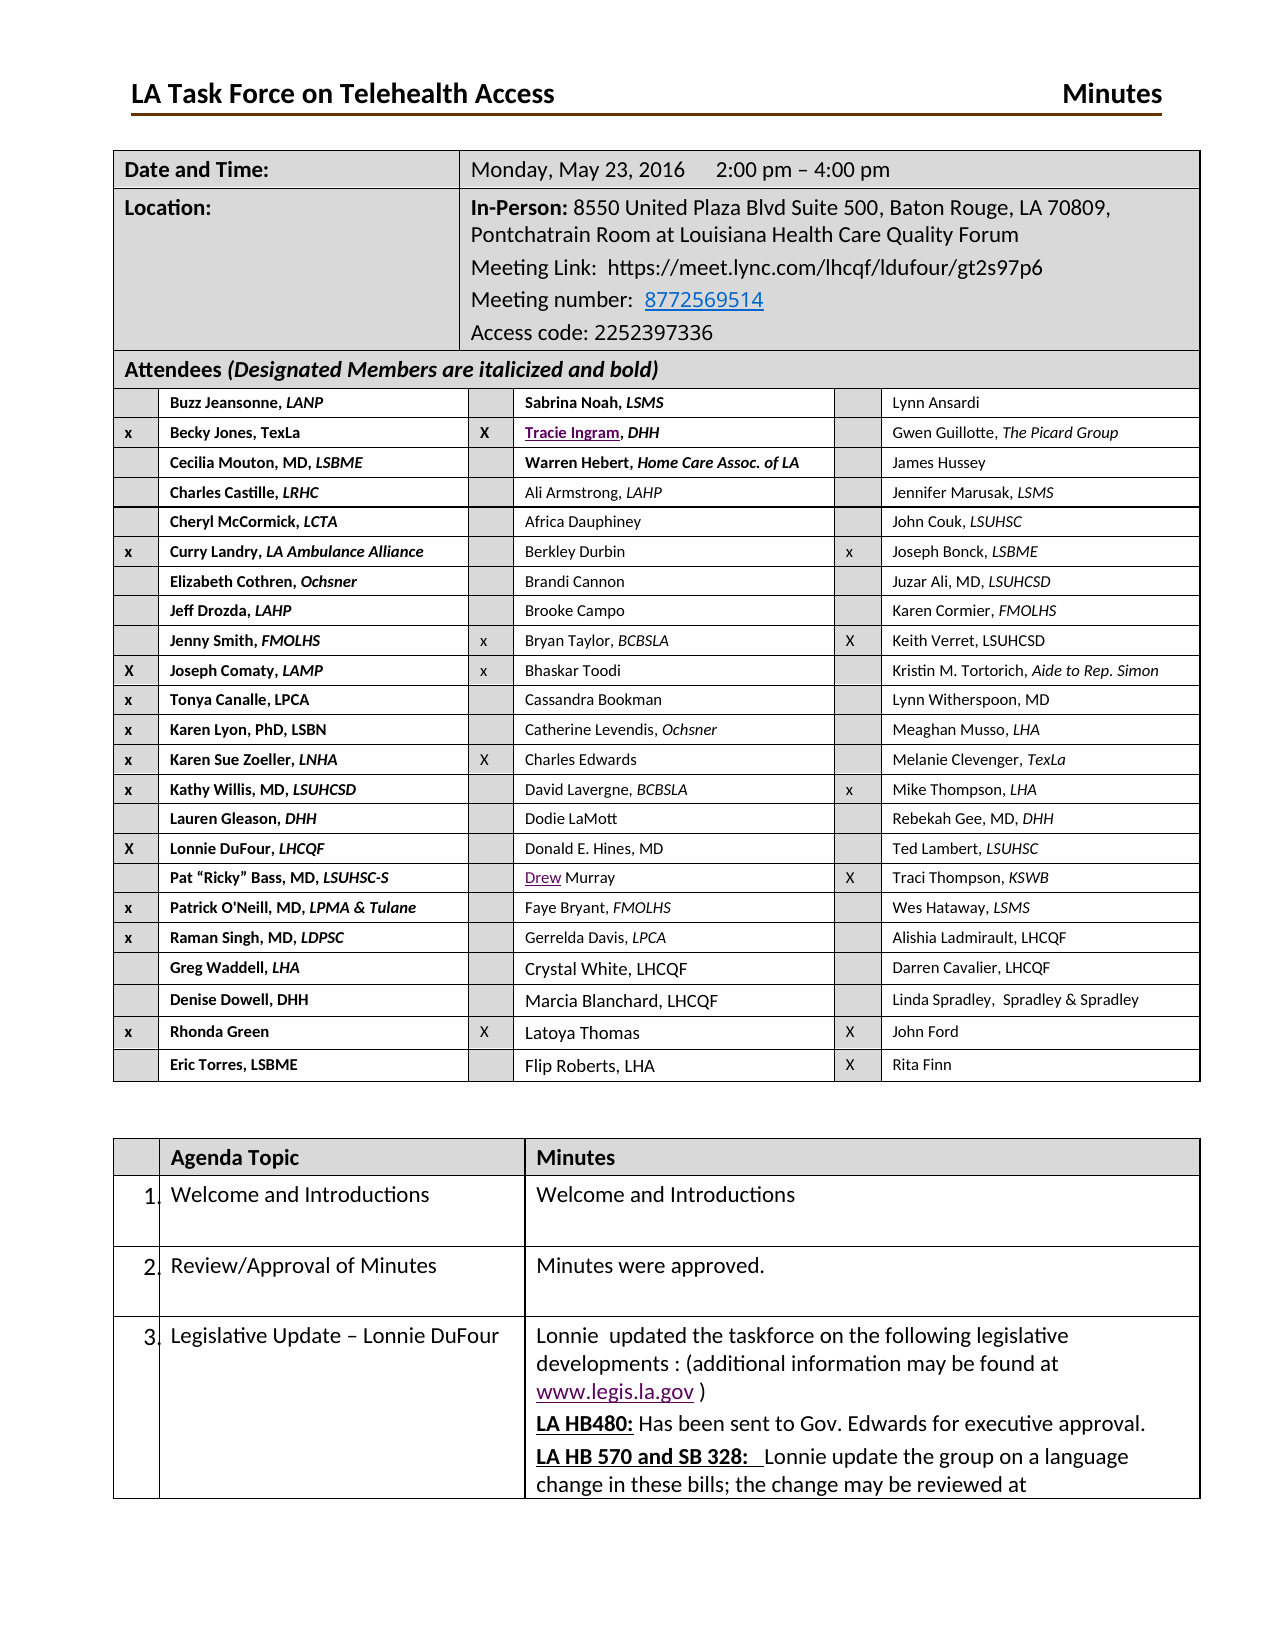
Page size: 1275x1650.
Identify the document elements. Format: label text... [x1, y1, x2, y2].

table_cell X [835, 864, 881, 892]
table_cell [835, 745, 881, 773]
table_cell Lynn Ansardi [882, 389, 1199, 417]
table_header [114, 1139, 159, 1175]
table_cell [469, 893, 513, 922]
table_cell Brandi Cannon [514, 567, 834, 595]
table_cell [835, 389, 881, 417]
table_cell Curry Landry, LA Ambulance Alliance [159, 537, 468, 566]
table_cell x [469, 626, 513, 655]
table_cell James Hussey [882, 448, 1199, 477]
table_cell X [835, 1017, 881, 1048]
table_cell John Couk, LSUHSC [882, 508, 1199, 536]
table_cell [835, 448, 881, 477]
table_cell [114, 448, 158, 477]
table_header Minutes [526, 1139, 1199, 1175]
table_cell [114, 953, 158, 984]
table_cell X [835, 626, 881, 655]
table_cell Faye Bryant, FMOLHS [514, 893, 834, 922]
table_cell [835, 834, 881, 863]
table_cell Latoya Thomas [514, 1017, 834, 1048]
table_cell [835, 893, 881, 922]
table_cell [469, 567, 513, 595]
table_cell [469, 686, 513, 714]
table_header Monday, May 23, 2016 2:00 pm – 4:00 pm [460, 151, 1199, 187]
table_cell X [469, 1017, 513, 1048]
table_cell Dodie LaMott [514, 804, 834, 833]
table_cell [469, 775, 513, 803]
table_cell X [114, 656, 158, 684]
table_cell Jenny Smith, FMOLHS [159, 626, 468, 655]
table_cell x [114, 923, 158, 952]
table_cell X [469, 745, 513, 773]
table_cell In-Person: 8550 United Plaza Blvd Suite 500, Baton Rouge, LA 70809, Pontchatrain Room at Louisiana Health Care Quality Forum Meeting Link: https://meet.lync.com/lhcqf/ldufour/gt2s97p6 Meeting number: 8772569514 Access code: 2252397336 [460, 189, 1199, 350]
table_cell Eric Torres, LSBME [159, 1050, 468, 1081]
table_cell [114, 1050, 158, 1081]
table_cell [114, 864, 158, 892]
table_cell Becky Jones, TexLa [159, 418, 468, 447]
table_cell Joseph Bonck, LSBME [882, 537, 1199, 566]
table_cell Linda Spradley, Spradley & Spradley [882, 985, 1199, 1016]
table_cell [469, 389, 513, 417]
table_cell Welcome and Introductions [160, 1176, 524, 1246]
table_header Agenda Topic [160, 1139, 524, 1175]
table_cell Lauren Gleason, DHH [159, 804, 468, 833]
table_cell [469, 715, 513, 744]
table_cell x [114, 893, 158, 922]
table_cell x [114, 745, 158, 773]
table_cell Joseph Comaty, LAMP [159, 656, 468, 684]
table_cell Kathy Willis, MD, LSUHCSD [159, 775, 468, 803]
table_cell [469, 448, 513, 477]
table_cell Jeff Drozda, LAHP [159, 596, 468, 625]
table_cell Alishia Ladmirault, LHCQF [882, 923, 1199, 952]
table_cell [114, 985, 158, 1016]
table_cell [835, 656, 881, 684]
table_cell [469, 508, 513, 536]
table_cell Darren Cavalier, LHCQF [882, 953, 1199, 984]
table_cell Gerrelda Davis, LPCA [514, 923, 834, 952]
table_cell Karen Cormier, FMOLHS [882, 596, 1199, 625]
table_cell Bryan Taylor, BCBSLA [514, 626, 834, 655]
table_cell [469, 1050, 513, 1081]
table_cell x [114, 686, 158, 714]
table_cell Minutes were approved. [526, 1247, 1199, 1316]
table_cell Melanie Clevenger, TexLa [882, 745, 1199, 773]
table_cell Patrick O'Neill, MD, LPMA & Tulane [159, 893, 468, 922]
table_cell [469, 985, 513, 1016]
table_cell Ali Armstrong, LAHP [514, 478, 834, 506]
table_cell Jennifer Marusak, LSMS [882, 478, 1199, 506]
table_cell Review/Approval of Minutes [160, 1247, 524, 1316]
table_cell Tracie Ingram, DHH [514, 418, 834, 447]
table_cell Attendees (Designated Members are italicized and bold) [114, 351, 1199, 388]
table_cell [835, 418, 881, 447]
table_cell Cheryl McCormick, LCTA [159, 508, 468, 536]
table_cell Warren Hebert, Home Care Assoc. of LA [514, 448, 834, 477]
table_cell Legislative Update – Lonnie DuFour [160, 1317, 524, 1498]
table_cell [835, 596, 881, 625]
table_cell Charles Castille, LRHC [159, 478, 468, 506]
table_cell Drew Murray [514, 864, 834, 892]
table_cell Lonnie DuFour, LHCQF [159, 834, 468, 863]
table_cell Juzar Ali, MD, LSUHCSD [882, 567, 1199, 595]
table_cell Kristin M. Tortorich, Aide to Rep. Simon [882, 656, 1199, 684]
table_cell Pat “Ricky” Bass, MD, LSUHSC-S [159, 864, 468, 892]
table_cell Bhaskar Toodi [514, 656, 834, 684]
table_cell Karen Sue Zoeller, LNHA [159, 745, 468, 773]
table_cell Denise Dowell, DHH [159, 985, 468, 1016]
table_cell [469, 804, 513, 833]
table_cell Greg Waddell, LHA [159, 953, 468, 984]
table_cell Gwen Guillotte, The Picard Group [882, 418, 1199, 447]
table_cell Mike Thompson, LHA [882, 775, 1199, 803]
table_cell x [835, 775, 881, 803]
table_cell X [835, 1050, 881, 1081]
table_cell Wes Hataway, LSMS [882, 893, 1199, 922]
table_cell Traci Thompson, KSWB [882, 864, 1199, 892]
table_cell Sabrina Noah, LSMS [514, 389, 834, 417]
table_cell [835, 686, 881, 714]
table_cell Crystal White, LHCQF [514, 953, 834, 984]
table_cell [114, 478, 158, 506]
table_cell Welcome and Introductions [526, 1176, 1199, 1246]
table_cell Charles Edwards [514, 745, 834, 773]
table_cell Brooke Campo [514, 596, 834, 625]
table_cell x [835, 537, 881, 566]
table_cell [114, 1247, 159, 1316]
table_cell [835, 985, 881, 1016]
table_cell X [469, 418, 513, 447]
table_header Date and Time: [114, 151, 459, 187]
table_cell [469, 537, 513, 566]
table_cell Keith Verret, LSUHCSD [882, 626, 1199, 655]
table_cell [469, 478, 513, 506]
table_cell Marcia Blanchard, LHCQF [514, 985, 834, 1016]
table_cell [526, 1317, 1199, 1498]
table_cell Ted Lambert, LSUHSC [882, 834, 1199, 863]
table_cell Location: [114, 189, 459, 350]
table_cell [114, 596, 158, 625]
table_cell Buzz Jeansonne, LANP [159, 389, 468, 417]
table_cell Rebekah Gee, MD, DHH [882, 804, 1199, 833]
table_cell Rita Finn [882, 1050, 1199, 1081]
table_cell Cecilia Mouton, MD, LSBME [159, 448, 468, 477]
table_cell Raman Singh, MD, LDPSC [159, 923, 468, 952]
table_cell Elizabeth Cothren, Ochsner [159, 567, 468, 595]
table_cell Africa Dauphiney [514, 508, 834, 536]
table_cell X [114, 834, 158, 863]
table_cell [469, 923, 513, 952]
table_cell Rhonda Green [159, 1017, 468, 1048]
table_cell [835, 953, 881, 984]
table_cell [469, 596, 513, 625]
table_cell x [114, 1017, 158, 1048]
table_cell Meaghan Musso, LHA [882, 715, 1199, 744]
table_cell x [469, 656, 513, 684]
table_cell [114, 1317, 159, 1498]
table_cell [114, 626, 158, 655]
table_cell [835, 508, 881, 536]
table_cell [835, 478, 881, 506]
table_cell [835, 567, 881, 595]
table_cell [114, 389, 158, 417]
table_cell x [114, 775, 158, 803]
table_cell [835, 923, 881, 952]
table_cell Flip Roberts, LHA [514, 1050, 834, 1081]
table_cell David Lavergne, BCBSLA [514, 775, 834, 803]
table_cell [114, 804, 158, 833]
table_cell x [114, 537, 158, 566]
table_cell [835, 715, 881, 744]
table_cell [114, 508, 158, 536]
table_cell [469, 834, 513, 863]
table_cell [114, 567, 158, 595]
table_cell Tonya Canalle, LPCA [159, 686, 468, 714]
table_cell x [114, 418, 158, 447]
table_cell John Ford [882, 1017, 1199, 1048]
table_cell [469, 864, 513, 892]
table_cell [469, 953, 513, 984]
table_cell Catherine Levendis, Ochsner [514, 715, 834, 744]
table_cell Berkley Durbin [514, 537, 834, 566]
table_cell [114, 1176, 159, 1246]
table_cell Donald E. Hines, MD [514, 834, 834, 863]
table_cell [835, 804, 881, 833]
table_cell x [114, 715, 158, 744]
table_cell Cassandra Bookman [514, 686, 834, 714]
table_cell Karen Lyon, PhD, LSBN [159, 715, 468, 744]
table_cell Lynn Witherspoon, MD [882, 686, 1199, 714]
